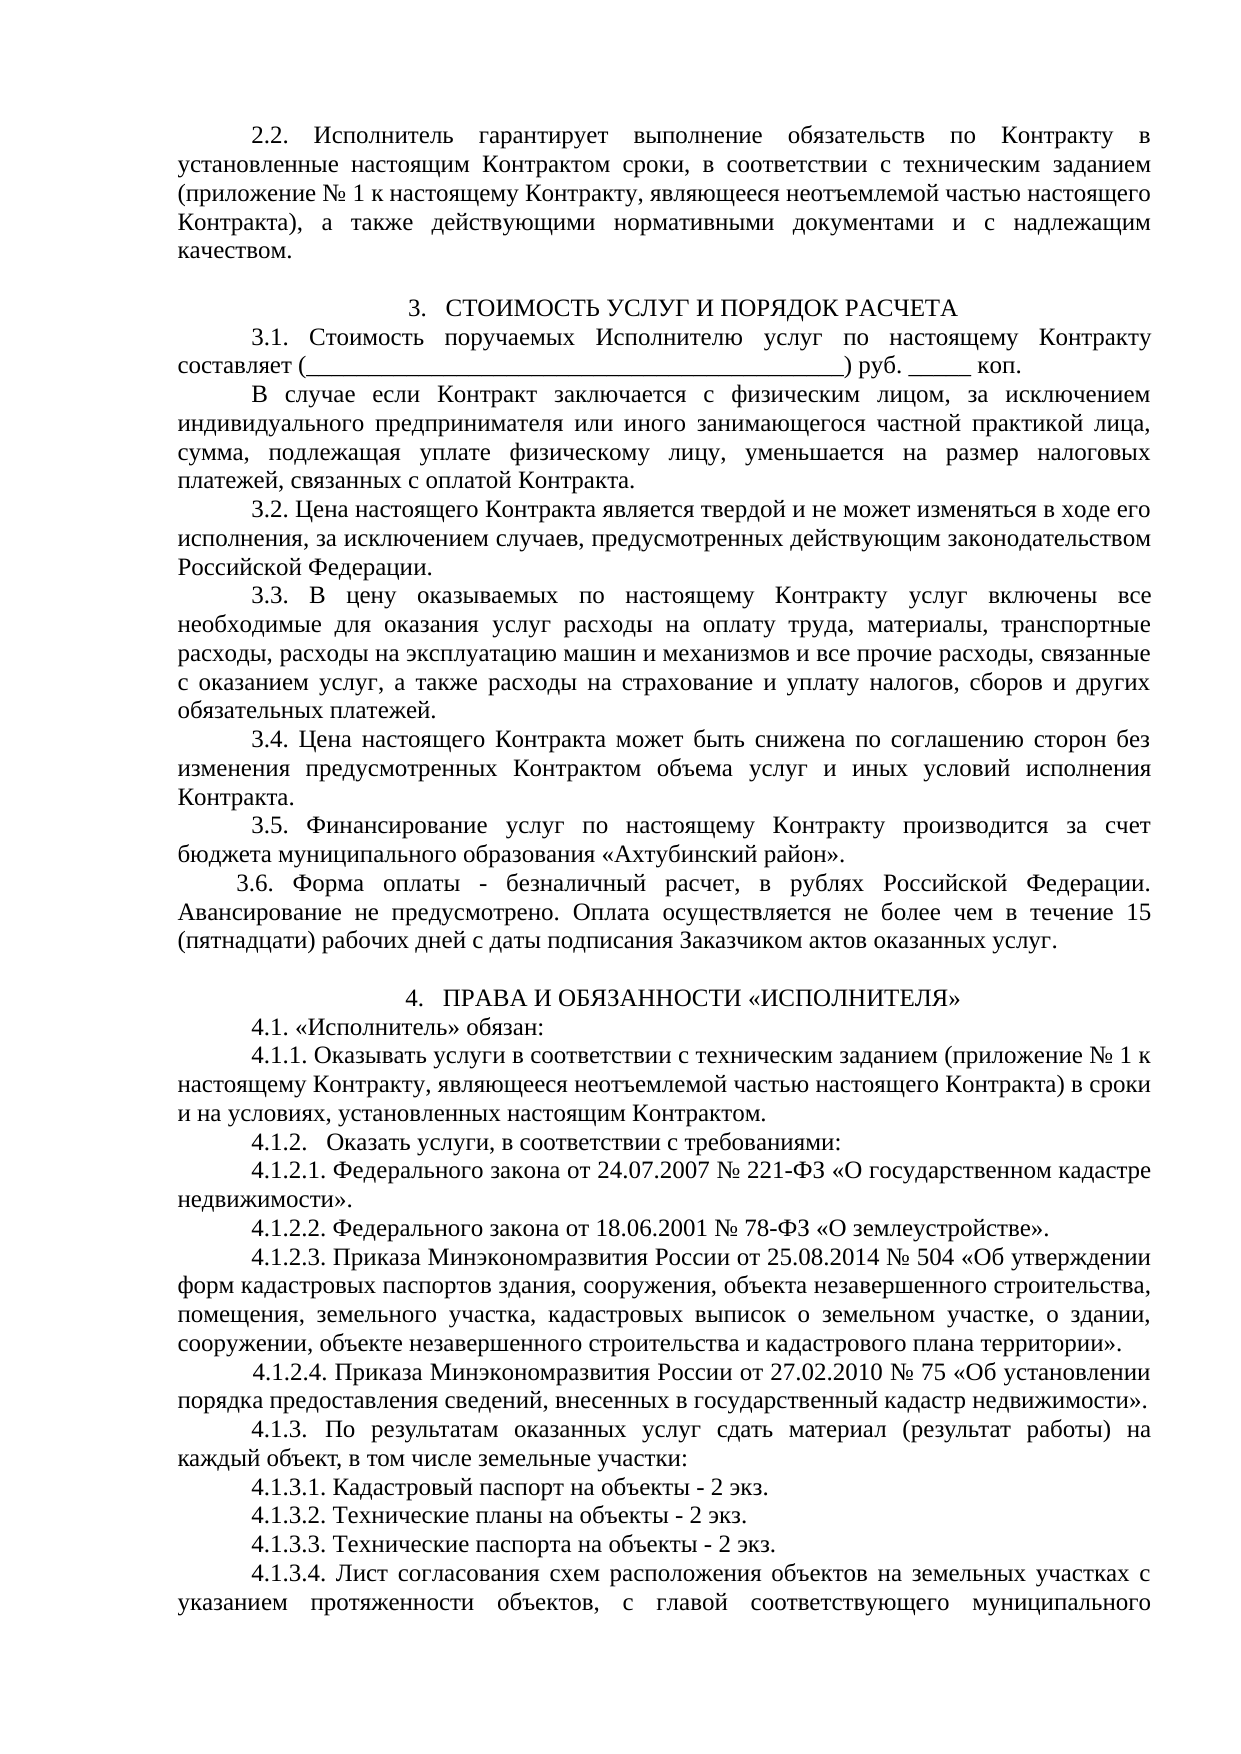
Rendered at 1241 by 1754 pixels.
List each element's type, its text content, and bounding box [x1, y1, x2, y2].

text 4.1.2.4. Приказа Минэкономразвития России от 27.02.2010 № 75 «Об установлении порядка предоставления сведений, внесенных в государственный кадастр недвижимости». [177, 1357, 1152, 1414]
list СТОИМОСТЬ УСЛУГ И ПОРЯДОК РАСЧЕТА [215, 293, 1152, 322]
text 4.1. «Исполнитель» обязан: [177, 1012, 1152, 1041]
text 4.1.2. Оказать услуги, в соответствии с требованиями: [177, 1127, 1152, 1156]
text 4.1.3.1. Кадастровый паспорт на объекты - 2 экз. [177, 1472, 1152, 1501]
text 3.1. Стоимость поручаемых Исполнителю услуг по настоящему Контракту составляет (___________________________________________) руб. _____ коп. [177, 322, 1152, 379]
text 3.6. Форма оплаты - безналичный расчет, в рублях Российской Федерации. Авансирование не предусмотрено. Оплата осуществляется не более чем в течение 15 (пятнадцати) рабочих дней с даты подписания Заказчиком актов оказанных услуг. [177, 868, 1152, 954]
text 3.5. Финансирование услуг по настоящему Контракту производится за счет бюджета муниципального образования «Ахтубинский район». [177, 811, 1152, 868]
text 3.3. В цену оказываемых по настоящему Контракту услуг включены все необходимые для оказания услуг расходы на оплату труда, материалы, транспортные расходы, расходы на эксплуатацию машин и механизмов и все прочие расходы, связанные с оказанием услуг, а также расходы на страхование и уплату налогов, сборов и других обязательных платежей. [177, 581, 1152, 724]
text 4.1.2.2. Федерального закона от 18.06.2001 № 78-ФЗ «О землеустройстве». [177, 1213, 1152, 1242]
text 4.1.2.1. Федерального закона от 24.07.2007 № 221-ФЗ «О государственном кадастре недвижимости». [177, 1156, 1152, 1213]
text 4.1.1. Оказывать услуги в соответствии с техническим заданием (приложение № 1 к настоящему Контракту, являющееся неотъемлемой частью настоящего Контракта) в сроки и на условиях, установленных настоящим Контрактом. [177, 1041, 1152, 1127]
list ПРАВА И ОБЯЗАННОСТИ «ИСПОЛНИТЕЛЯ» [215, 983, 1152, 1012]
text 4.1.2.3. Приказа Минэкономразвития России от 25.08.2014 № 504 «Об утверждении форм кадастровых паспортов здания, сооружения, объекта незавершенного строительства, помещения, земельного участка, кадастровых выписок о земельном участке, о здании, сооружении, объекте незавершенного строительства и кадастрового плана территории». [177, 1242, 1152, 1357]
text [177, 1558, 1152, 1616]
text 4.1.3. По результатам оказанных услуг сдать материал (результат работы) на каждый объект, в том числе земельные участки: [177, 1414, 1152, 1472]
text 4.1.3.2. Технические планы на объекты - 2 экз. [177, 1501, 1152, 1529]
text 4.1.3.3. Технические паспорта на объекты - 2 экз. [177, 1529, 1152, 1558]
text В случае если Контракт заключается с физическим лицом, за исключением индивидуального предпринимателя или иного занимающегося частной практикой лица, сумма, подлежащая уплате физическому лицу, уменьшается на размер налоговых платежей, связанных с оплатой Контракта. [177, 379, 1152, 494]
text 3.2. Цена настоящего Контракта является твердой и не может изменяться в ходе его исполнения, за исключением случаев, предусмотренных действующим законодательством Российской Федерации. [177, 494, 1152, 581]
text 3.4. Цена настоящего Контракта может быть снижена по соглашению сторон без изменения предусмотренных Контрактом объема услуг и иных условий исполнения Контракта. [177, 724, 1152, 811]
text 2.2. Исполнитель гарантирует выполнение обязательств по Контракту в установленные настоящим Контрактом сроки, в соответствии с техническим заданием (приложение № 1 к настоящему Контракту, являющееся неотъемлемой частью настоящего Контракта), а также действующими нормативными документами и с надлежащим качеством. [177, 121, 1152, 264]
